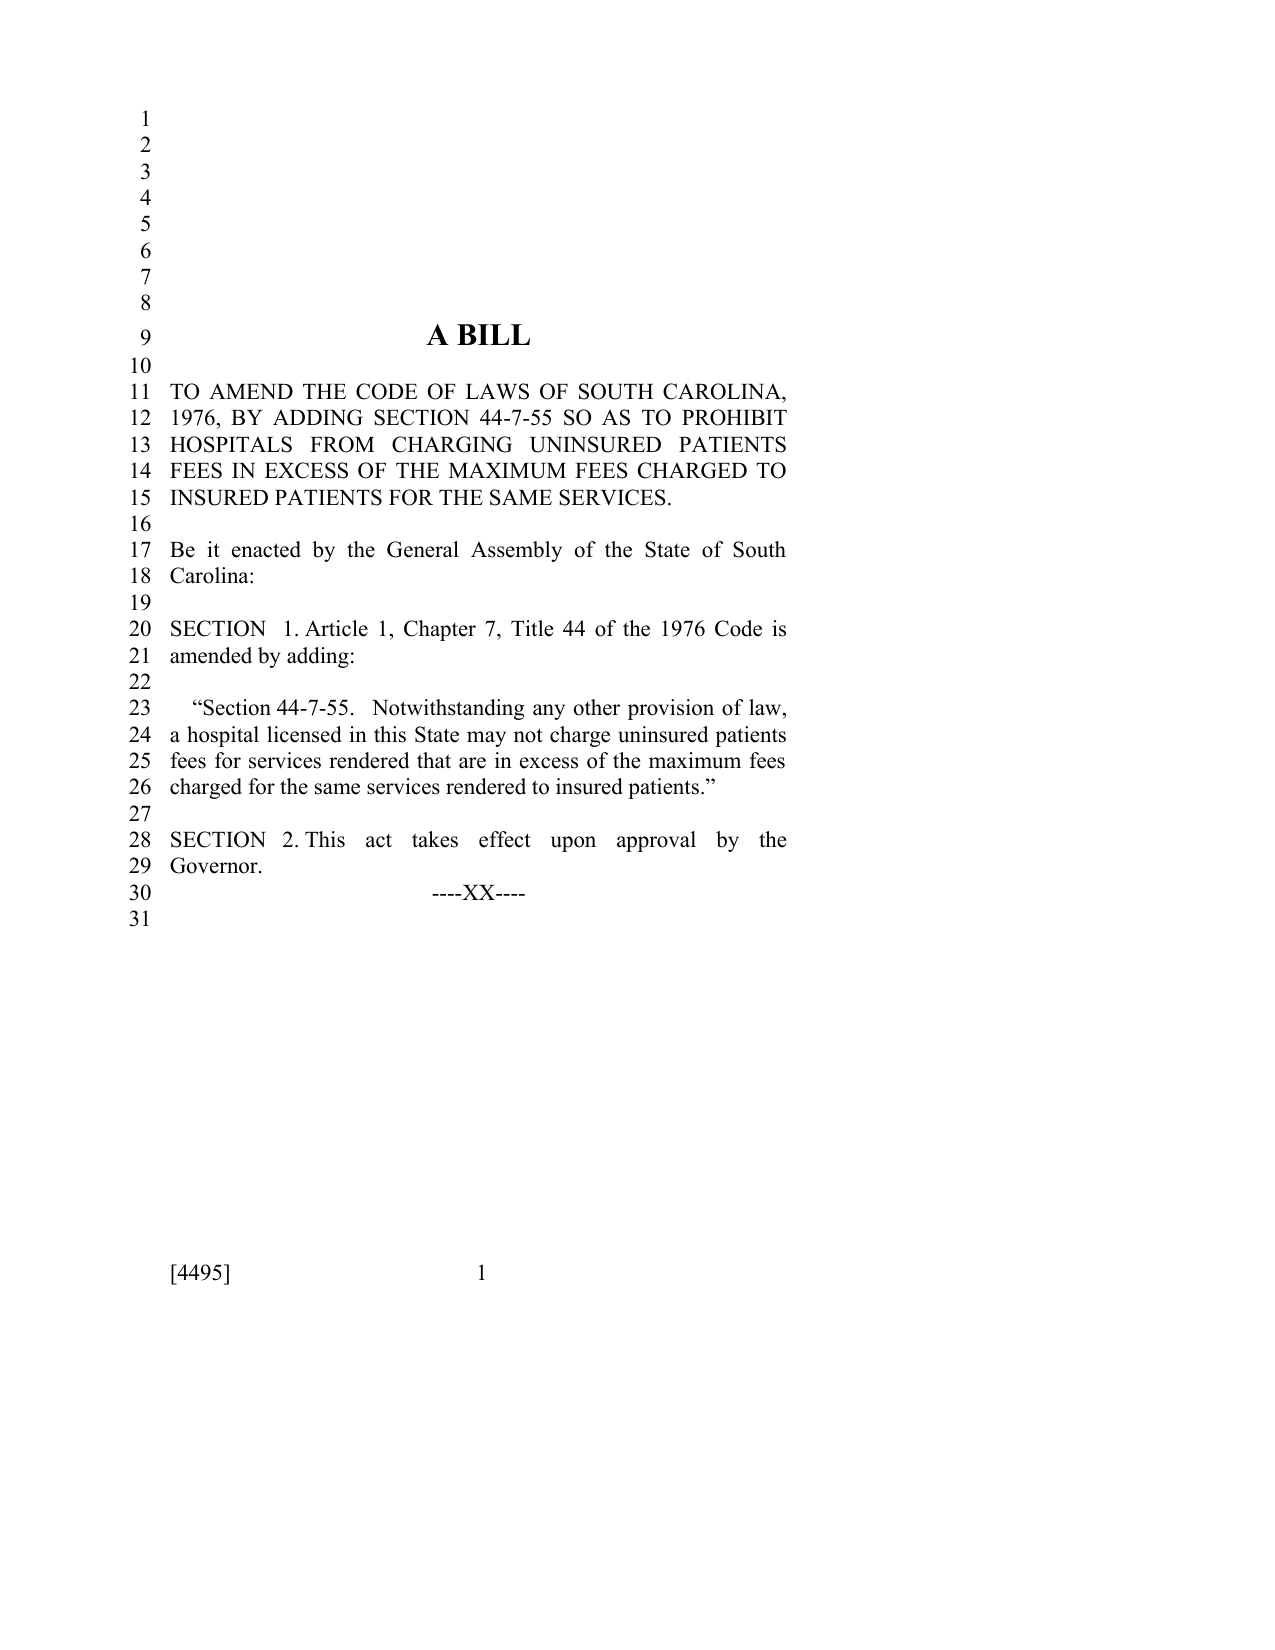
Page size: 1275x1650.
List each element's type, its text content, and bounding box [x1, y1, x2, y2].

text TO AMEND THE CODE OF LAWS OF SOUTH CAROLINA, 1976, BY ADDING SECTION 44-7-55 SO AS TO PROHIBIT HOSPITALS FROM CHARGING UNINSURED PATIENTS FEES IN EXCESS OF THE MAXIMUM FEES CHARGED TO INSURED PATIENTS FOR THE SAME SERVICES. [169, 378, 787, 510]
text “Section 44-7-55. Notwithstanding any other provision of law, a hospital licensed in this State may not charge uninsured patients fees for services rendered that are in excess of the maximum fees charged for the same services rendered to insured patients.” [169, 694, 787, 800]
text A BILL [169, 316, 787, 352]
text Be it enacted by the General Assembly of the State of South Carolina: [169, 536, 787, 589]
text SECTION 2. This act takes effect upon approval by the Governor. [169, 826, 787, 879]
text ----XX---- [169, 879, 787, 905]
text SECTION 1. Article 1, Chapter 7, Title 44 of the 1976 Code is amended by adding: [169, 615, 787, 668]
